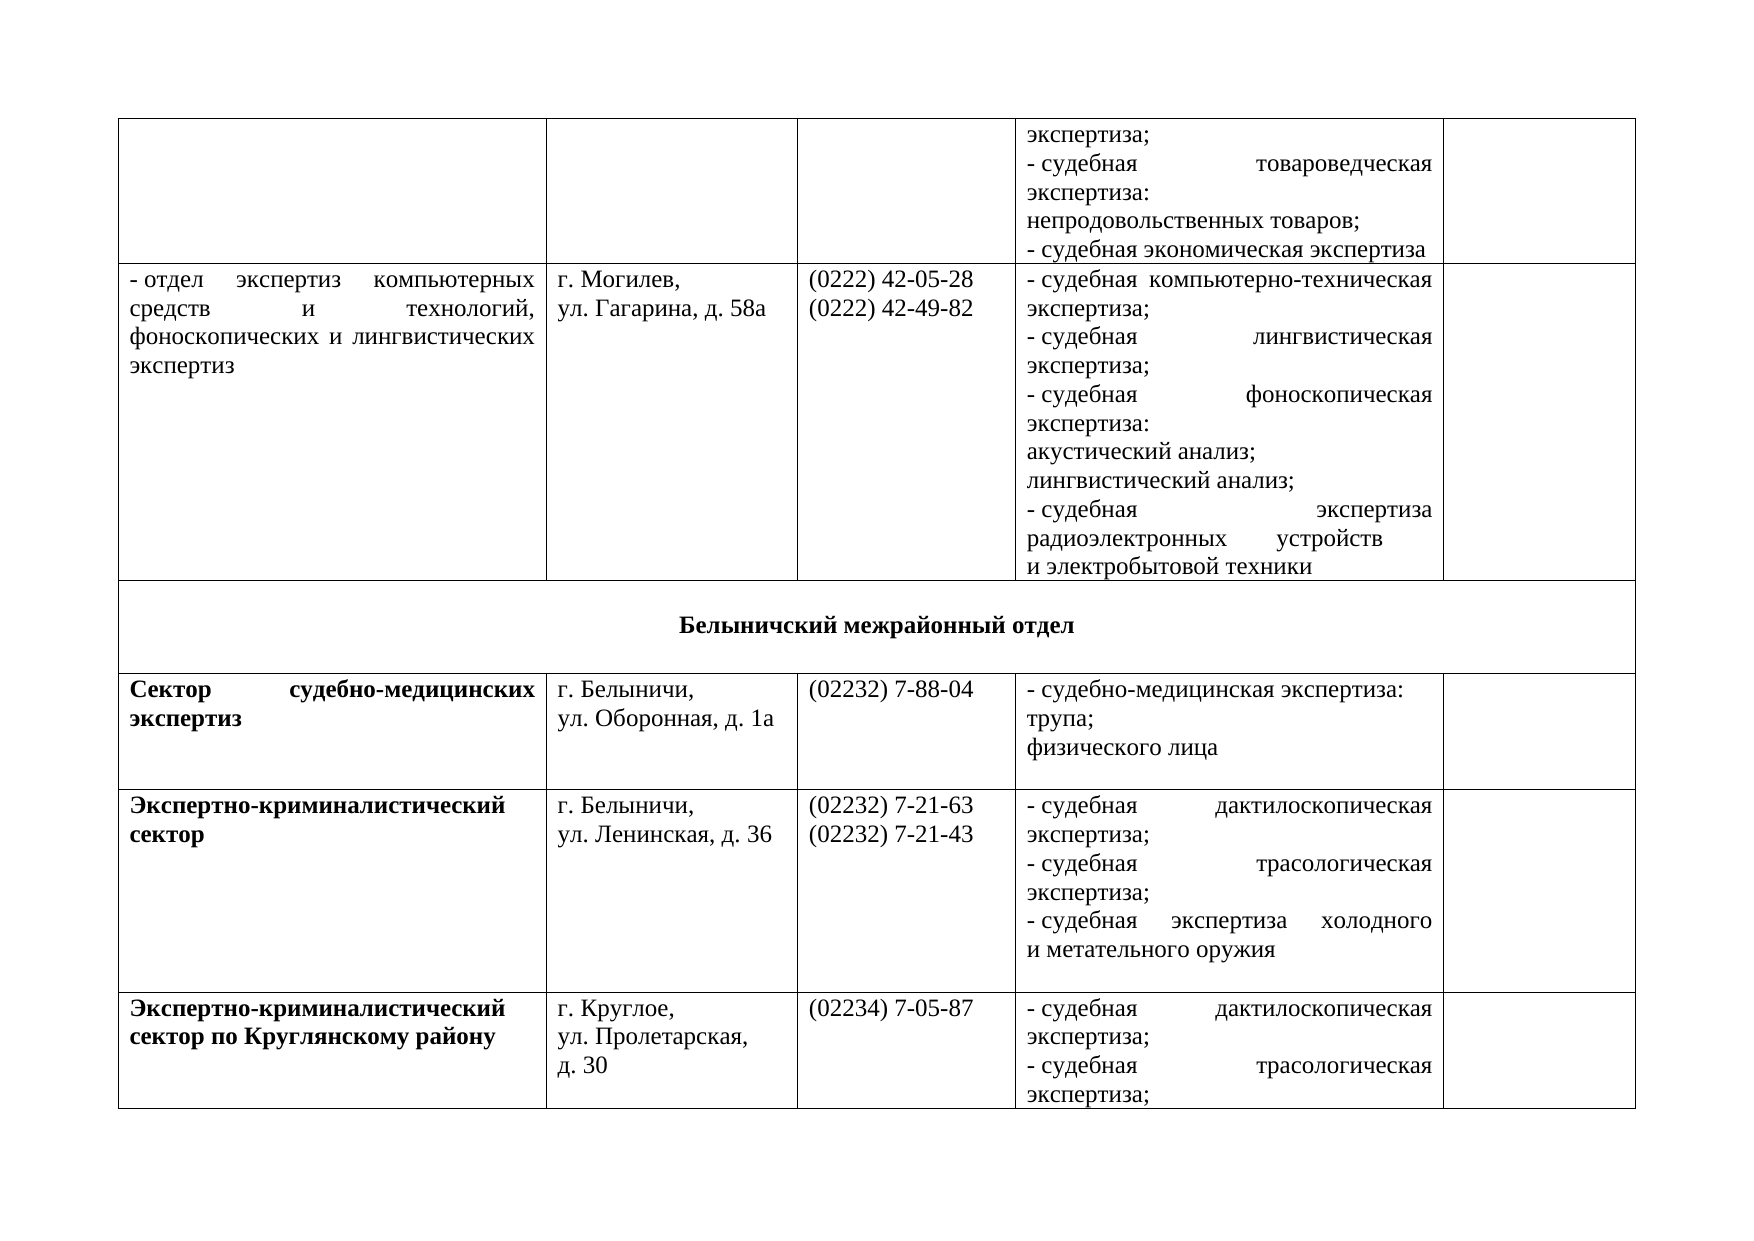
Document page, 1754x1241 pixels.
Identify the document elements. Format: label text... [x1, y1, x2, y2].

table_cell [1444, 119, 1635, 263]
table_cell - судебная компьютерно-техническая экспертиза; - судебная лингвистическая экспертиза; - судебная фоноскопическая экспертиза: акустический анализ; лингвистический анализ; - судебная экспертиза радиоэлектронных устройств и электробытовой техники [1016, 264, 1443, 580]
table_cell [798, 119, 1015, 263]
table_cell (0222) 42-05-28 (0222) 42-49-82 [798, 264, 1015, 580]
table_cell [1444, 674, 1635, 789]
table_cell [1444, 790, 1635, 992]
table_cell Белыничский межрайонный отдел [119, 581, 1635, 673]
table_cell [119, 993, 546, 1108]
table_cell (02234) 7-05-87 [798, 993, 1015, 1108]
table_cell (02232) 7-21-63 (02232) 7-21-43 [798, 790, 1015, 992]
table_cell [547, 993, 797, 1108]
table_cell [1016, 993, 1443, 1108]
table_cell [1444, 993, 1635, 1108]
table_cell [1444, 264, 1635, 580]
table_cell г. Белыничи, ул. Ленинская, д. 36 [547, 790, 797, 992]
table_cell Сектор судебно-медицинских экспертиз [119, 674, 546, 789]
table_cell - судебная дактилоскопическая экспертиза; - судебная трасологическая экспертиза; - судебная экспертиза холодного и метательного оружия [1016, 790, 1443, 992]
table_cell г. Могилев, ул. Гагарина, д. 58а [547, 264, 797, 580]
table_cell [1016, 119, 1443, 263]
table_cell Экспертно-криминалистический сектор [119, 790, 546, 992]
table_cell - отдел экспертиз компьютерных средств и технологий, фоноскопических и лингвистических экспертиз [119, 264, 546, 580]
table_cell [547, 119, 797, 263]
table_cell (02232) 7-88-04 [798, 674, 1015, 789]
table_cell - судебно-медицинская экспертиза: трупа; физического лица [1016, 674, 1443, 789]
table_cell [119, 119, 546, 263]
table_cell г. Белыничи, ул. Оборонная, д. 1а [547, 674, 797, 789]
